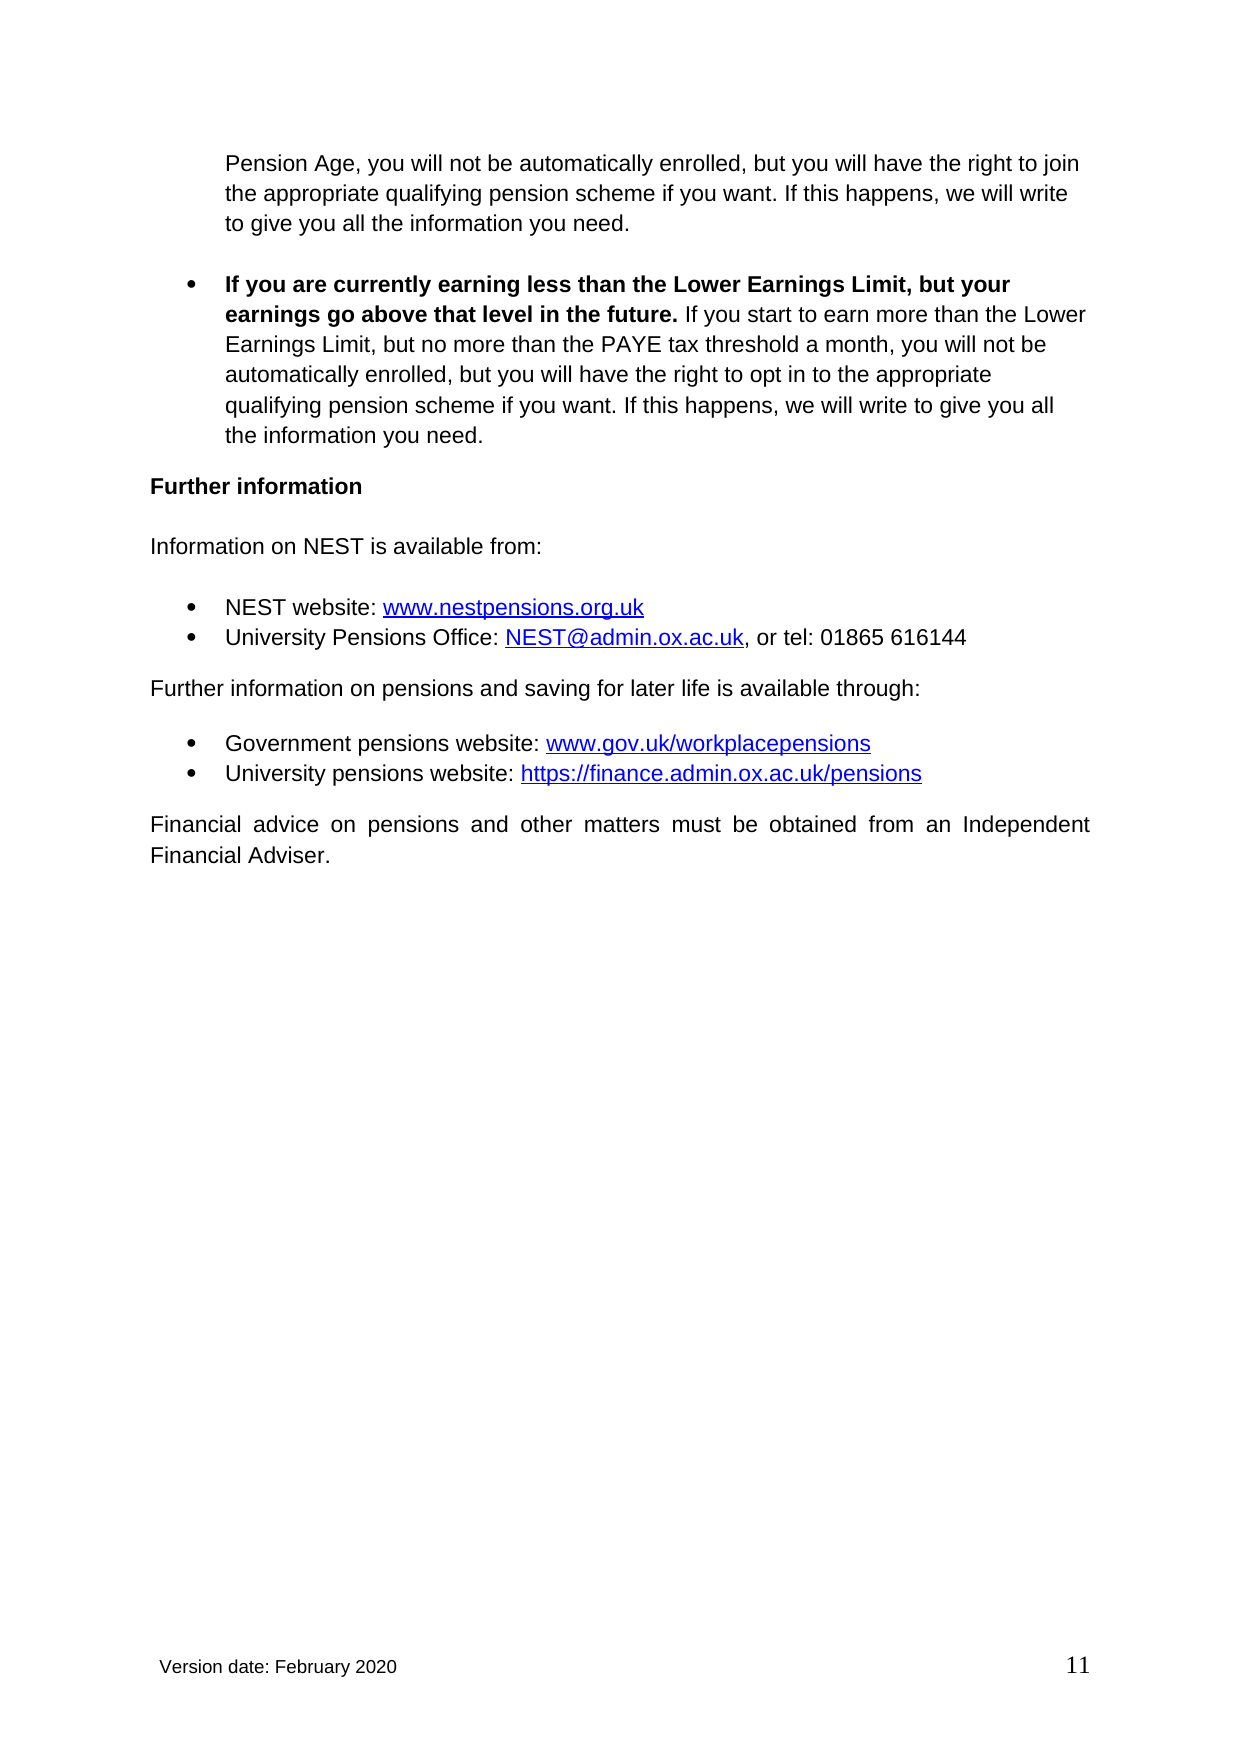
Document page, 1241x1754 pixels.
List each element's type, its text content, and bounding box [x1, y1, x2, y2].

list University pensions website: https://finance.admin.ox.ac.uk/pensions [187, 760, 1090, 787]
list NEST website: www.nestpensions.org.uk [187, 594, 1090, 620]
text Financial advice on pensions and other matters must be obtained from an Independent Financial Adviser. [150, 811, 1090, 868]
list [187, 150, 1090, 237]
list University Pensions Office: NEST@admin.ox.ac.uk, or tel: 01865 616144 [187, 624, 1090, 650]
text Further information on pensions and saving for later life is available through: [150, 675, 1090, 701]
list Government pensions website: www.gov.uk/workplacepensions [187, 730, 1090, 757]
list If you are currently earning less than the Lower Earnings Limit, but your earnings go above that level in the future. If you start to earn more than the Lower Earnings Limit, but no more than the PAYE tax threshold a month, you will not be automatically enrolled, but you will have the right to opt in to the appropriate qualifying pension scheme if you want. If this happens, we will write to give you all the information you need. [187, 271, 1090, 448]
text Further information [150, 473, 1090, 499]
text Information on NEST is available from: [150, 533, 1090, 560]
